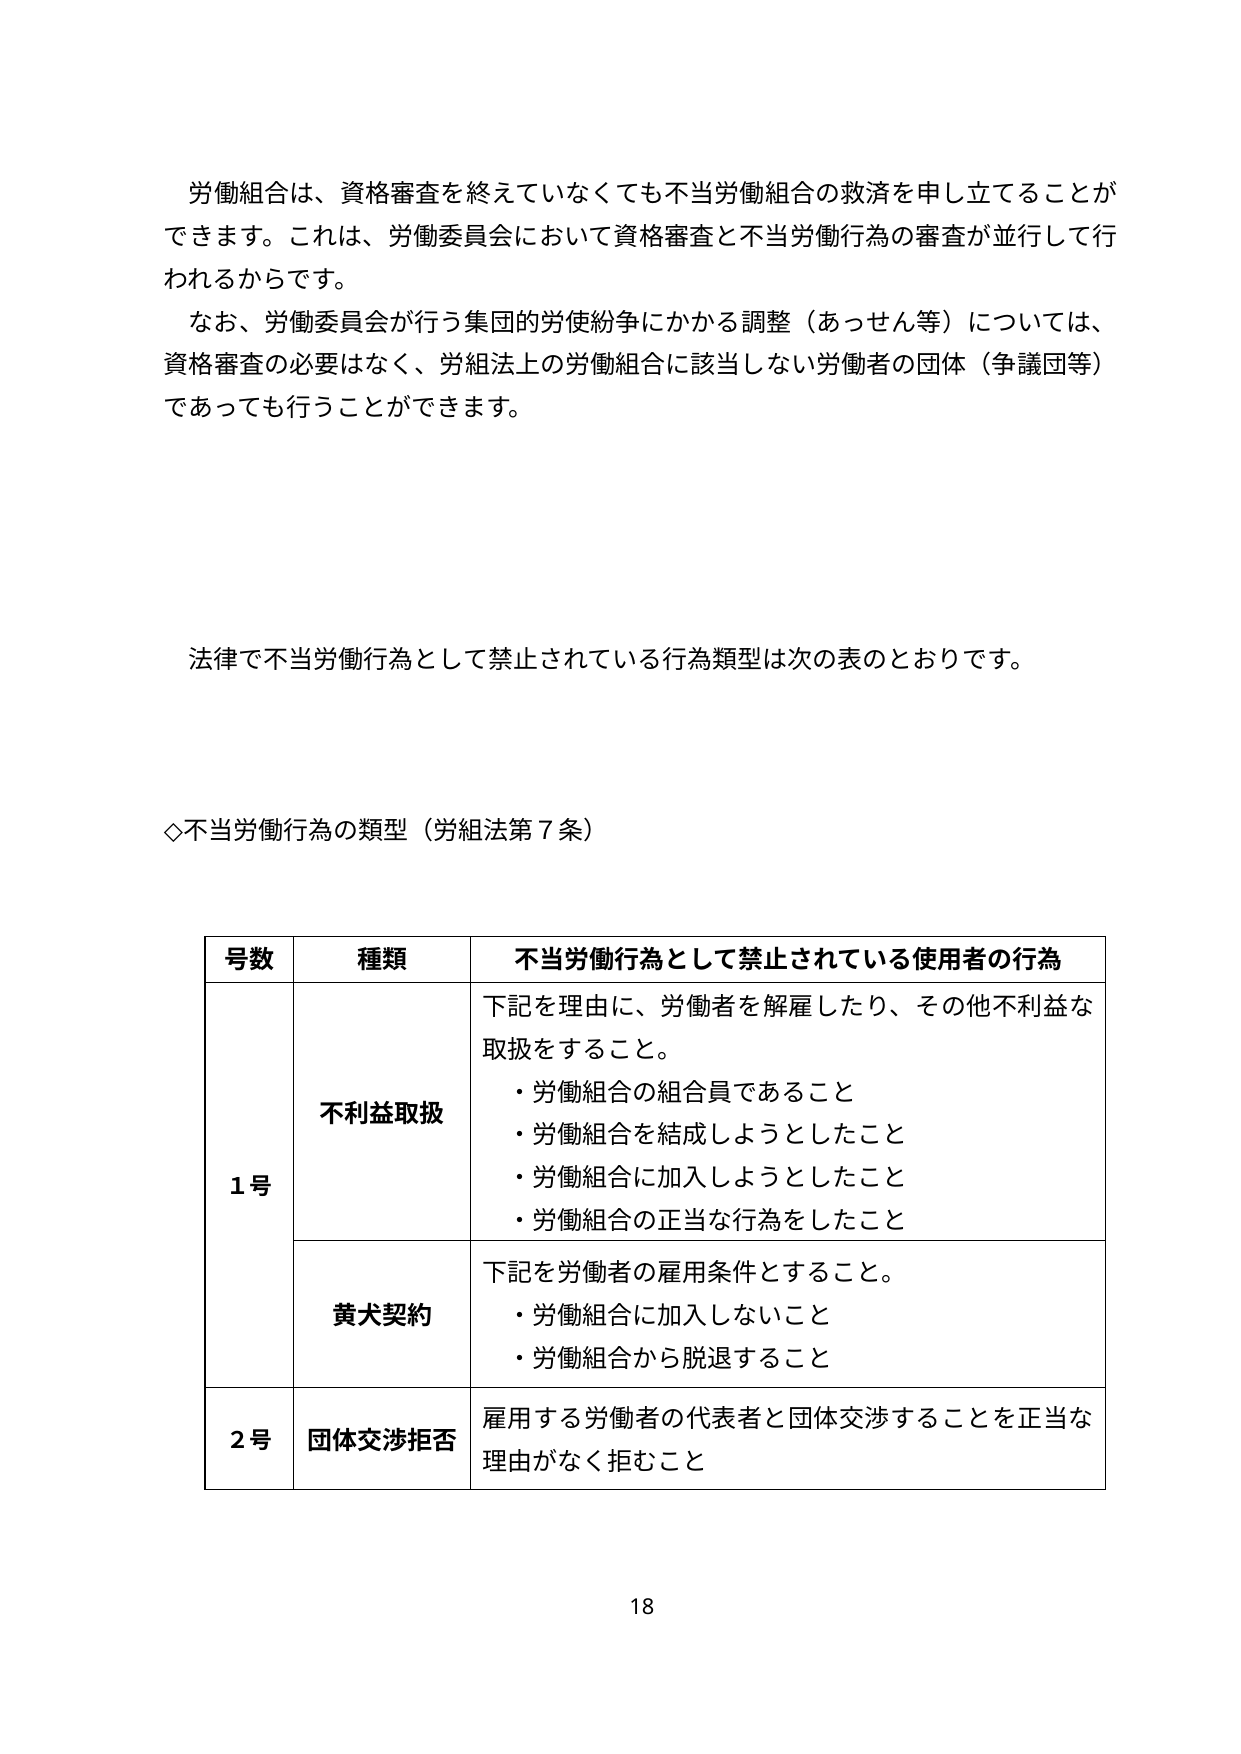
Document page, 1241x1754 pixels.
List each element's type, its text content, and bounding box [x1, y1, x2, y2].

table_cell 雇用する労働者の代表者と団体交渉することを正当な理由がなく拒むこと [471, 1388, 1105, 1489]
text 労働組合は、資格審査を終えていなくても不当労働組合の救済を申し立てることができます。これは、労働委員会において資格審査と不当労働行為の審査が並行して行われるからです。 [164, 170, 1120, 299]
table_cell 団体交渉拒否 [294, 1388, 470, 1489]
table_cell 黄犬契約 [294, 1241, 470, 1387]
table_header 号数 [206, 937, 293, 982]
table_cell 不利益取扱 [294, 983, 470, 1240]
text ◇不当労働行為の類型（労組法第７条） [164, 807, 1120, 850]
table_header 種類 [294, 937, 470, 982]
table_cell 下記を労働者の雇用条件とすること。 ・労働組合に加入しないこと ・労働組合から脱退すること [471, 1241, 1105, 1387]
table_cell 下記を理由に、労働者を解雇したり、その他不利益な取扱をすること。 ・労働組合の組合員であること ・労働組合を結成しようとしたこと ・労働組合に加入しようとしたこと ・労働組合の正当な行為をしたこと [471, 983, 1105, 1240]
text なお、労働委員会が行う集団的労使紛争にかかる調整（あっせん等）については、資格審査の必要はなく、労組法上の労働組合に該当しない労働者の団体（争議団等）であっても行うことができます。 [164, 299, 1120, 427]
table_header 不当労働行為として禁止されている使用者の行為 [471, 937, 1105, 982]
text 法律で不当労働行為として禁止されている行為類型は次の表のとおりです。 [164, 636, 1120, 679]
table_cell １号 [206, 983, 293, 1387]
table_cell ２号 [206, 1388, 293, 1489]
